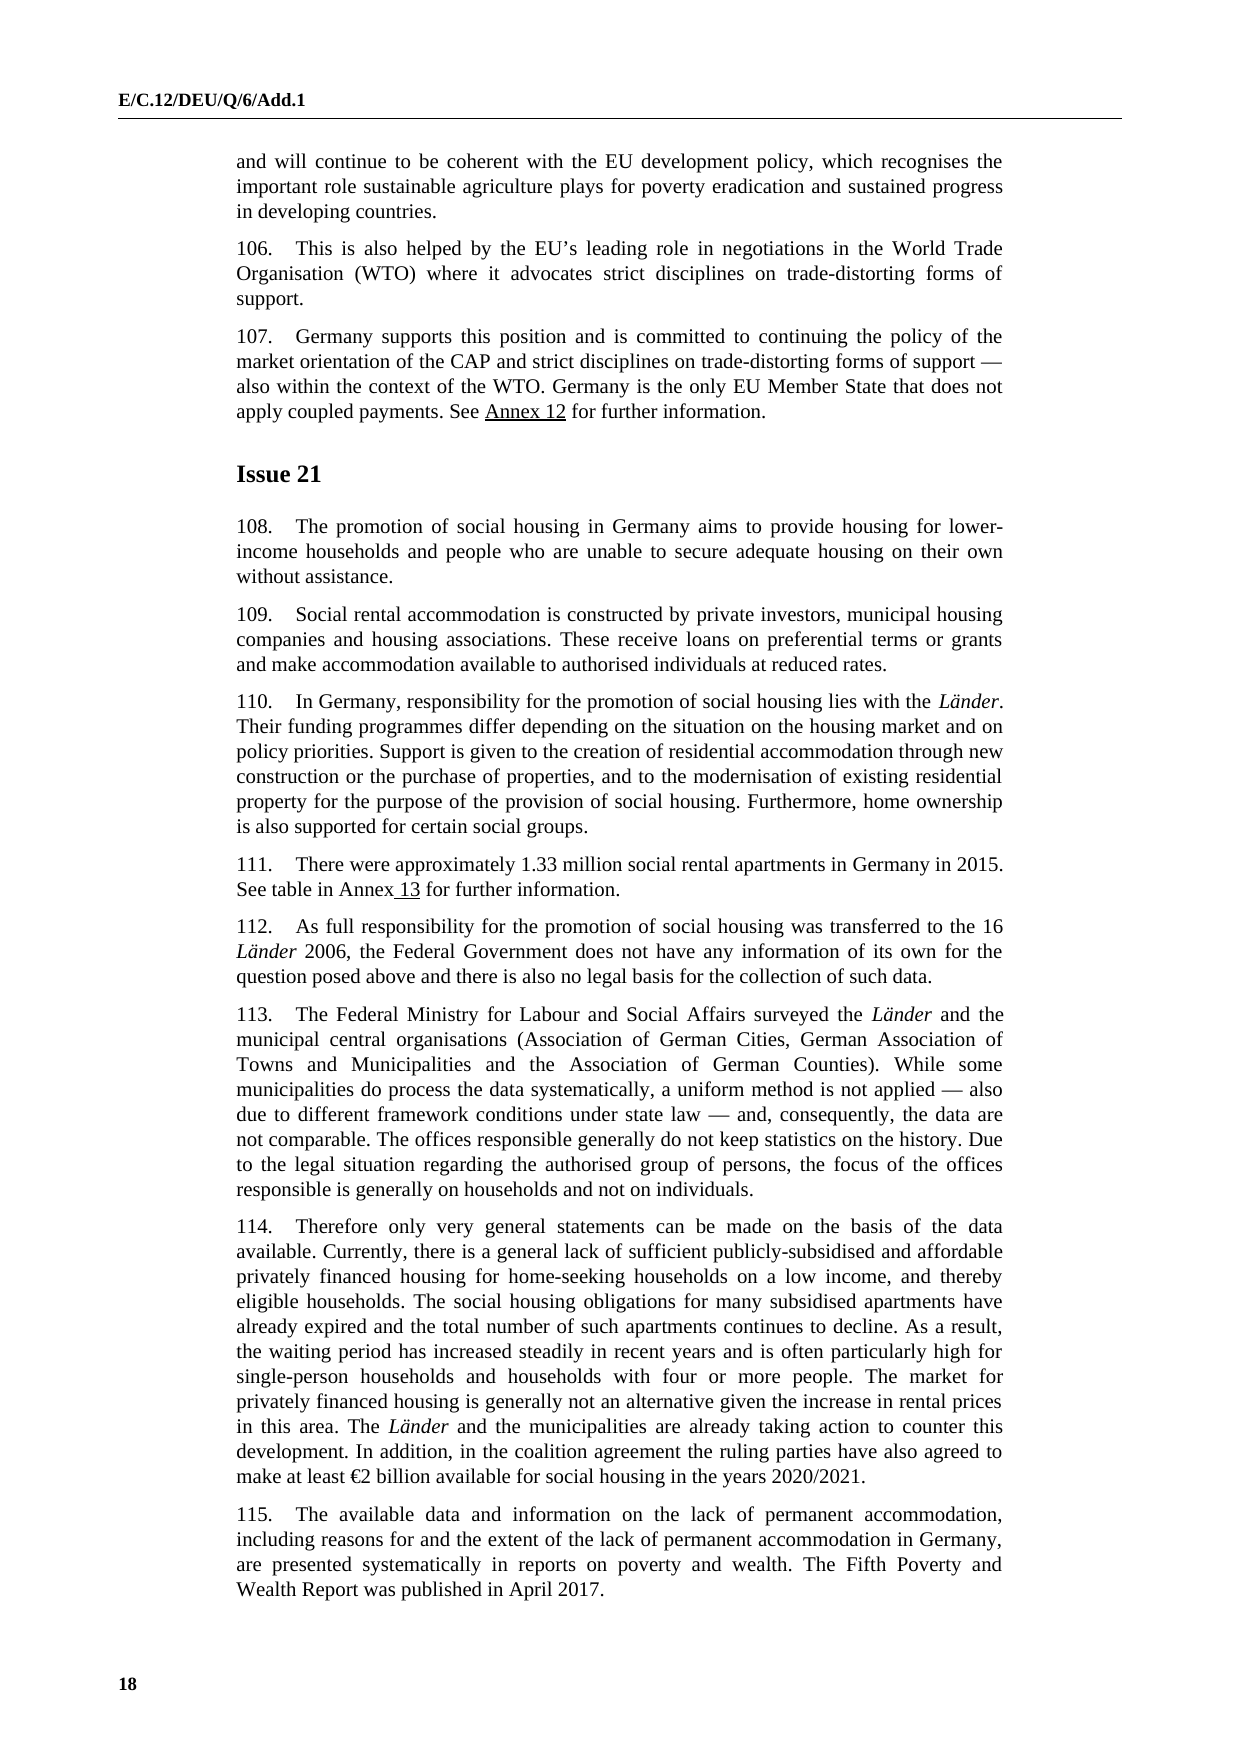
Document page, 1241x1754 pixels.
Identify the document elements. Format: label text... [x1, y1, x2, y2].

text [236, 148, 1004, 223]
text 106. This is also helped by the EU’s leading role in negotiations in the World Trade Organisation (WTO) where it advocates strict disciplines on trade-distorting forms of support. [236, 235, 1004, 310]
text 114. Therefore only very general statements can be made on the basis of the data available. Currently, there is a general lack of sufficient publicly-subsidised and affordable privately financed housing for home-seeking households on a low income, and thereby eligible households. The social housing obligations for many subsidised apartments have already expired and the total number of such apartments continues to decline. As a result, the waiting period has increased steadily in recent years and is often particularly high for single-person households and households with four or more people. The market for privately financed housing is generally not an alternative given the increase in rental prices in this area. The Länder and the municipalities are already taking action to counter this development. In addition, in the coalition agreement the ruling parties have also agreed to make at least €2 billion available for social housing in the years 2020/2021. [236, 1213, 1004, 1488]
text 111. There were approximately 1.33 million social rental apartments in Germany in 2015. See table in Annex 13 for further information. [236, 851, 1004, 901]
text 113. The Federal Ministry for Labour and Social Affairs surveyed the Länder and the municipal central organisations (Association of German Cities, German Association of Towns and Municipalities and the Association of German Counties). While some municipalities do process the data systematically, a uniform method is not applied — also due to different framework conditions under state law — and, consequently, the data are not comparable. The offices responsible generally do not keep statistics on the history. Due to the legal situation regarding the authorised group of persons, the focus of the offices responsible is generally on households and not on individuals. [236, 1001, 1004, 1201]
text 107. Germany supports this position and is committed to continuing the policy of the market orientation of the CAP and strict disciplines on trade-distorting forms of support — also within the context of the WTO. Germany is the only EU Member State that does not apply coupled payments. See Annex 12 for further information. [236, 323, 1004, 423]
text 112. As full responsibility for the promotion of social housing was transferred to the 16 Länder 2006, the Federal Government does not have any information of its own for the question posed above and there is also no legal basis for the collection of such data. [236, 913, 1004, 988]
text 110. In Germany, responsibility for the promotion of social housing lies with the Länder. Their funding programmes differ depending on the situation on the housing market and on policy priorities. Support is given to the creation of residential accommodation through new construction or the purchase of properties, and to the modernisation of existing residential property for the purpose of the provision of social housing. Furthermore, home ownership is also supported for certain social groups. [236, 688, 1004, 838]
text 115. The available data and information on the lack of permanent accommodation, including reasons for and the extent of the lack of permanent accommodation in Germany, are presented systematically in reports on poverty and wealth. The Fifth Poverty and Wealth Report was published in April 2017. [236, 1501, 1004, 1601]
text 108. The promotion of social housing in Germany aims to provide housing for lower-income households and people who are unable to secure adequate housing on their own without assistance. [236, 513, 1004, 588]
text 109. Social rental accommodation is constructed by private investors, municipal housing companies and housing associations. These receive loans on preferential terms or grants and make accommodation available to authorised individuals at reduced rates. [236, 601, 1004, 676]
text Issue 21 [118, 460, 1004, 488]
